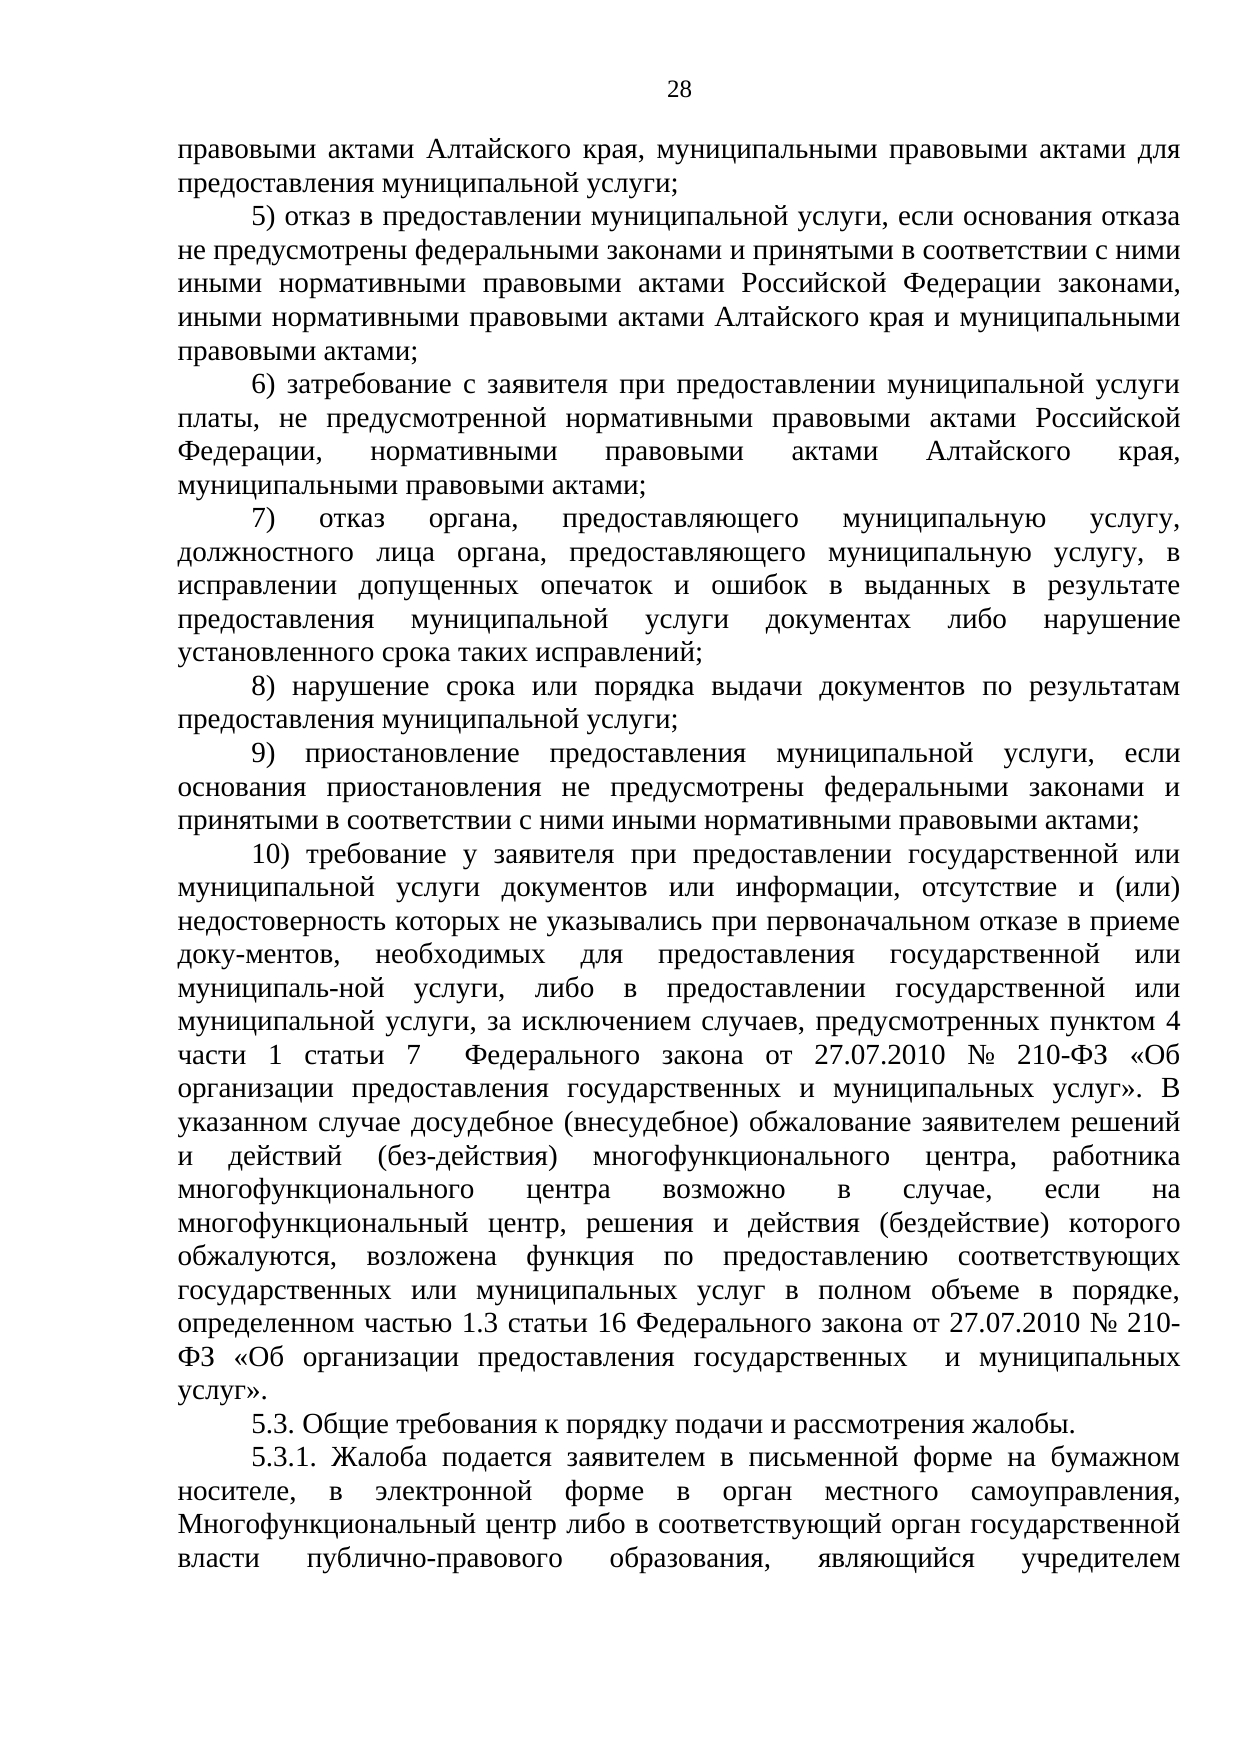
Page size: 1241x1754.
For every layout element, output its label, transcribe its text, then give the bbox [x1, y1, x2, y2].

text 6) затребование с заявителя при предоставлении муниципальной услуги платы, не предусмотренной нормативными правовыми актами Российской Федерации, нормативными правовыми актами Алтайского края, муниципальными правовыми актами; [177, 366, 1181, 500]
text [177, 1439, 1181, 1574]
text 7) отказ органа, предоставляющего муниципальную услугу, должностного лица органа, предоставляющего муниципальную услугу, в исправлении допущенных опечаток и ошибок в выданных в результате предоставления муниципальной услуги документах либо нарушение установленного срока таких исправлений; [177, 500, 1181, 668]
text 8) нарушение срока или порядка выдачи документов по результатам предоставления муниципальной услуги; [177, 668, 1181, 735]
text 5) отказ в предоставлении муниципальной услуги, если основания отказа не предусмотрены федеральными законами и принятыми в соответствии с ними иными нормативными правовыми актами Российской Федерации законами, иными нормативными правовыми актами Алтайского края и муниципальными правовыми актами; [177, 198, 1181, 366]
text 9) приостановление предоставления муниципальной услуги, если основания приостановления не предусмотрены федеральными законами и принятыми в соответствии с ними иными нормативными правовыми актами; [177, 735, 1181, 836]
text 10) требование у заявителя при предоставлении государственной или муниципальной услуги документов или информации, отсутствие и (или) недостоверность которых не указывались при первоначальном отказе в приеме доку-ментов, необходимых для предоставления государственной или муниципаль-ной услуги, либо в предоставлении государственной или муниципальной услуги, за исключением случаев, предусмотренных пунктом 4 части 1 статьи 7 Федерального закона от 27.07.2010 № 210-ФЗ «Об организации предоставления государственных и муниципальных услуг». В указанном случае досудебное (внесудебное) обжалование заявителем решений и действий (без-действия) многофункционального центра, работника многофункционального центра возможно в случае, если на многофункциональный центр, решения и действия (бездействие) которого обжалуются, возложена функция по предоставлению соответствующих государственных или муниципальных услуг в полном объеме в порядке, определенном частью 1.3 статьи 16 Федерального закона от 27.07.2010 № 210-ФЗ «Об организации предоставления государственных и муниципальных услуг». [177, 836, 1181, 1406]
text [177, 131, 1181, 198]
text 5.3. Общие требования к порядку подачи и рассмотрения жалобы. [177, 1406, 1181, 1439]
